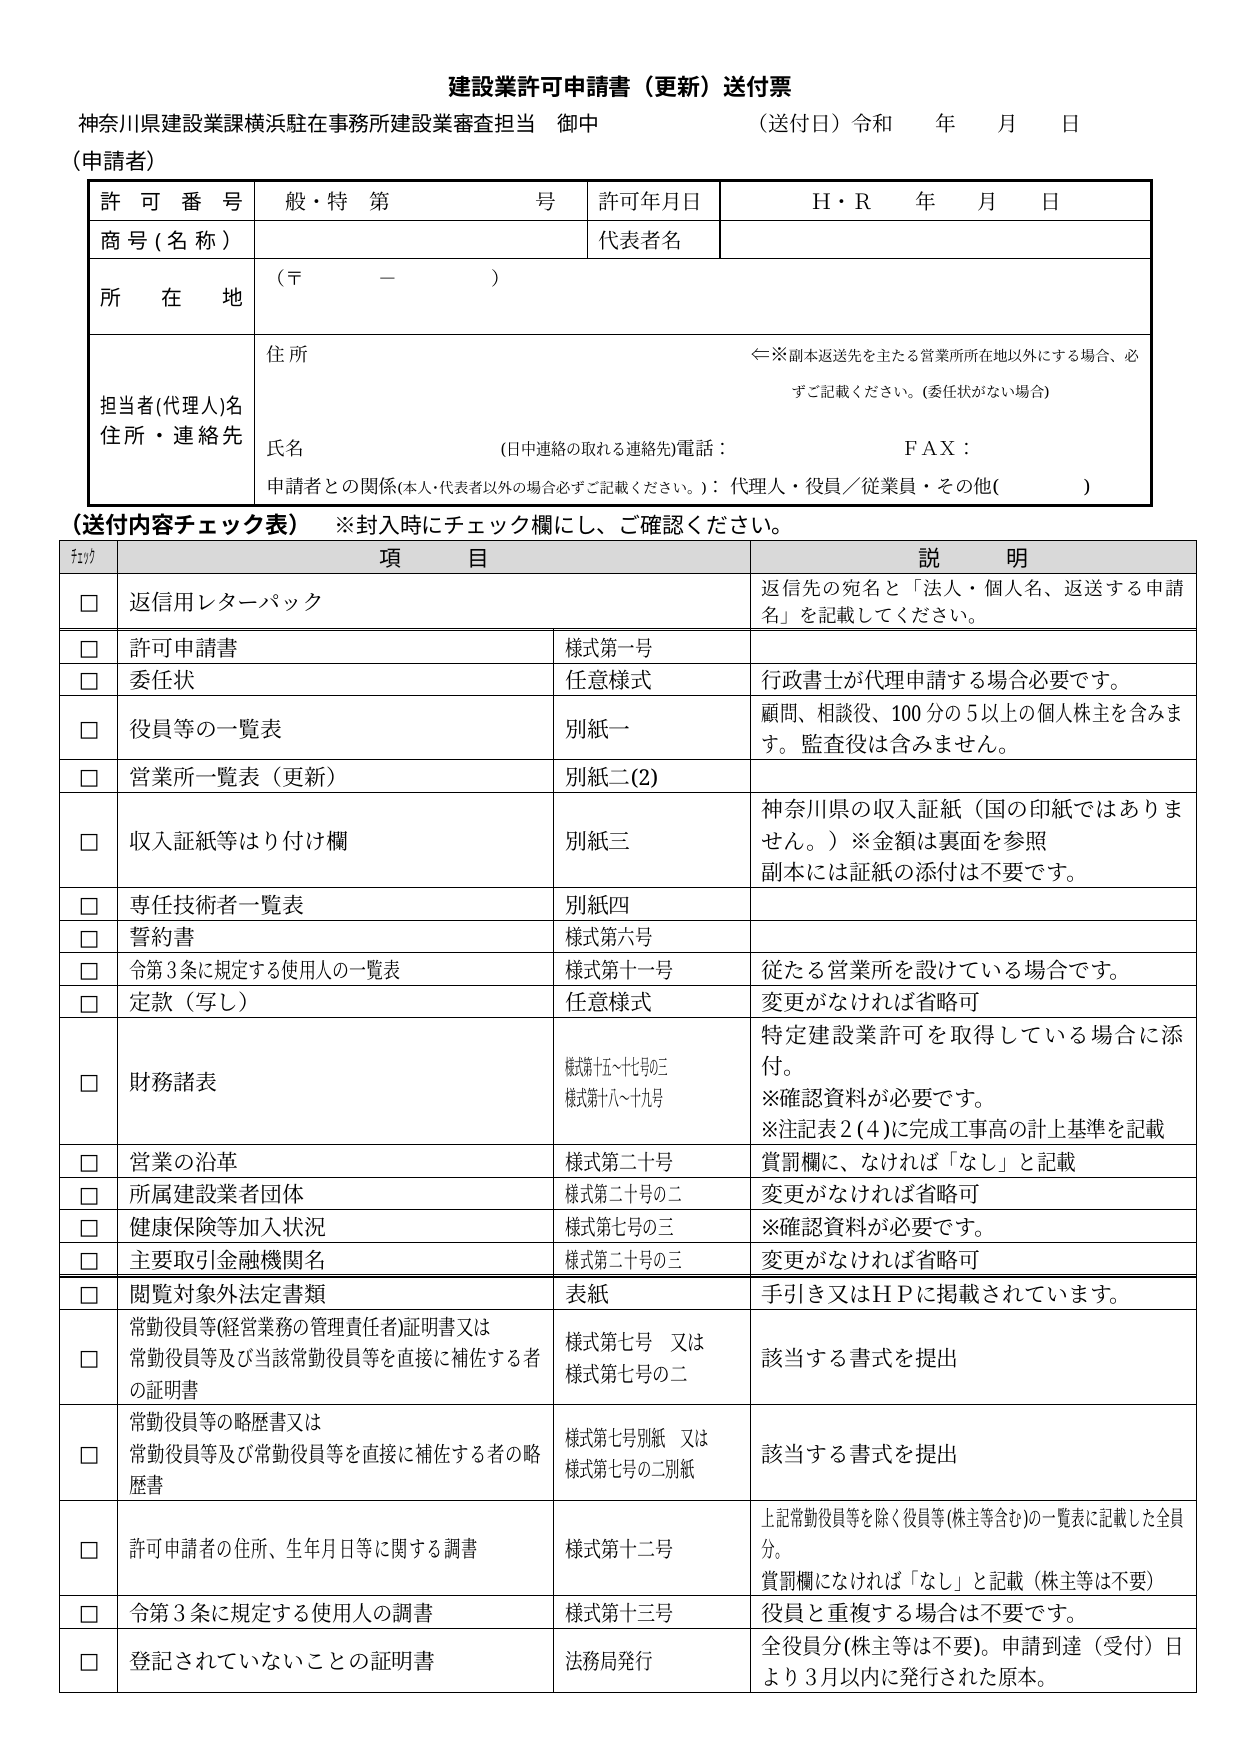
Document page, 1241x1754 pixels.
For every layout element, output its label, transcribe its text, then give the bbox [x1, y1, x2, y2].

table_cell □ [60, 1018, 117, 1144]
table_cell 上記常勤役員等を除く役員等(株主等含む)の一覧表に記載した全員分。 賞罰欄になければ「なし」と記載（株主等は不要） [751, 1501, 1196, 1595]
table_cell 行政書士が代理申請する場合必要です。 [751, 664, 1196, 695]
table_cell 該当する書式を提出 [751, 1310, 1196, 1404]
table_cell 変更がなければ省略可 [751, 1243, 1196, 1274]
table_cell [255, 221, 587, 258]
text 神奈川県建設業課横浜駐在事務所建設業審査担当 御中 （送付日）令和 年 月 日 [59, 104, 1181, 141]
table_cell □ [60, 1178, 117, 1209]
table_cell 特定建設業許可を取得している場合に添付。 ※確認資料が必要です。 ※注記表２(４)に完成工事高の計上基準を記載 [751, 1018, 1196, 1144]
table_cell 委任状 [118, 664, 553, 695]
table_cell 様式第七号別紙 又は 様式第七号の二別紙 [554, 1405, 750, 1500]
table_header 許可年月日 [588, 182, 719, 219]
table_cell 返信用レターパック [118, 574, 750, 628]
table_cell [751, 631, 1196, 662]
table_cell 様式第二十号の二 [554, 1178, 750, 1209]
table_cell 収入証紙等はり付け欄 [118, 793, 553, 887]
table_header Ｈ・Ｒ 年 月 日 [721, 182, 1150, 219]
table_cell [721, 221, 1150, 258]
table_cell 常勤役員等の略歴書又は 常勤役員等及び常勤役員等を直接に補佐する者の略歴書 [118, 1405, 553, 1500]
table_cell 手引き又はＨＰに掲載されています。 [751, 1278, 1196, 1309]
table_cell □ [60, 953, 117, 984]
table_cell □ [60, 793, 117, 887]
table_header 項 目 [118, 541, 750, 573]
table_cell [751, 888, 1196, 919]
table_header チェック [60, 541, 117, 573]
table_cell 別紙三 [554, 793, 750, 887]
table_cell □ [60, 574, 117, 628]
table_cell 主要取引金融機関名 [118, 1243, 553, 1274]
table_cell 様式第二十号の三 [554, 1243, 750, 1274]
table_cell 財務諸表 [118, 1018, 553, 1144]
table_cell □ [60, 1501, 117, 1595]
text 建設業許可申請書（更新）送付票 [59, 66, 1181, 104]
text （送付内容チェック表） ※封入時にチェック欄にし、ご確認ください。 [59, 507, 1181, 540]
table_cell 変更がなければ省略可 [751, 1178, 1196, 1209]
table_cell 誓約書 [118, 921, 553, 952]
table_cell □ [60, 1278, 117, 1309]
table_cell ※確認資料が必要です。 [751, 1210, 1196, 1242]
table_cell （〒 － ） [255, 259, 1150, 334]
table_cell 該当する書式を提出 [751, 1405, 1196, 1500]
table_cell 法務局発行 [554, 1629, 750, 1692]
table_cell 神奈川県の収入証紙（国の印紙ではありません。）※金額は裏面を参照 副本には証紙の添付は不要です。 [751, 793, 1196, 887]
table_cell □ [60, 664, 117, 695]
table_cell 所属建設業者団体 [118, 1178, 553, 1209]
text （申請者） [59, 141, 1181, 179]
table_cell 別紙四 [554, 888, 750, 919]
table_cell [751, 921, 1196, 952]
table_cell 全役員分(株主等は不要)。申請到達（受付）日より３月以内に発行された原本。 [751, 1629, 1196, 1692]
table_cell 様式第七号の三 [554, 1210, 750, 1242]
table_header 許可番号 [90, 182, 254, 219]
table_cell 様式第十一号 [554, 953, 750, 984]
table_cell 顧問、相談役、100分の５以上の個人株主を含みます。監査役は含みません。 [751, 696, 1196, 759]
table_header 般・特 第 号 [255, 182, 587, 219]
table_cell 令第３条に規定する使用人の調書 [118, 1596, 553, 1628]
table_cell 役員等の一覧表 [118, 696, 553, 759]
table_cell 任意様式 [554, 664, 750, 695]
table_cell 営業所一覧表（更新） [118, 760, 553, 792]
table_cell 閲覧対象外法定書類 [118, 1278, 553, 1309]
table_header 説 明 [751, 541, 1196, 573]
table_cell 代表者名 [588, 221, 719, 258]
table_cell 賞罰欄に、なければ「なし」と記載 [751, 1145, 1196, 1177]
table_cell 様式第二十号 [554, 1145, 750, 1177]
table_cell 営業の沿革 [118, 1145, 553, 1177]
table_cell □ [60, 1629, 117, 1692]
table_cell 表紙 [554, 1278, 750, 1309]
table_cell □ [60, 1405, 117, 1500]
table_cell □ [60, 921, 117, 952]
table_cell □ [60, 1210, 117, 1242]
table_cell 登記されていないことの証明書 [118, 1629, 553, 1692]
table_cell □ [60, 696, 117, 759]
table_cell 様式第十二号 [554, 1501, 750, 1595]
table_cell 許可申請書 [118, 631, 553, 662]
table_cell 住 所 ⇐※副本返送先を主たる営業所所在地以外にする場合、必ずご記載ください。(委任状がない場合) 氏名 (日中連絡の取れる連絡先)電話： ＦＡＸ： 申請者との関係(本人･代表者以外の場合必ずご記載ください。)： 代理人・役員／従業員・その他( ) [255, 335, 1150, 504]
table_cell 所在地 [90, 259, 254, 334]
table_cell 様式第七号 又は 様式第七号の二 [554, 1310, 750, 1404]
table_cell 令第３条に規定する使用人の一覧表 [118, 953, 553, 984]
table_cell 別紙二(2) [554, 760, 750, 792]
table_cell □ [60, 631, 117, 662]
table_cell 許可申請者の住所、生年月日等に関する調書 [118, 1501, 553, 1595]
table_cell □ [60, 1243, 117, 1274]
table_cell [751, 760, 1196, 792]
table_cell □ [60, 1145, 117, 1177]
table_cell 常勤役員等(経営業務の管理責任者)証明書又は 常勤役員等及び当該常勤役員等を直接に補佐する者の証明書 [118, 1310, 553, 1404]
table_cell □ [60, 760, 117, 792]
table_cell 様式第十五～十七号の三 様式第十八～十九号 [554, 1018, 750, 1144]
table_cell 専任技術者一覧表 [118, 888, 553, 919]
table_cell 別紙一 [554, 696, 750, 759]
table_cell 定款（写し） [118, 986, 553, 1017]
table_cell 様式第一号 [554, 631, 750, 662]
table_cell 様式第十三号 [554, 1596, 750, 1628]
table_cell 役員と重複する場合は不要です。 [751, 1596, 1196, 1628]
table_cell 健康保険等加入状況 [118, 1210, 553, 1242]
table_cell 返信先の宛名と「法人・個人名、返送する申請名」を記載してください。 [751, 574, 1196, 628]
table_cell □ [60, 1310, 117, 1404]
table_cell □ [60, 888, 117, 919]
table_cell 商号(名称） [90, 221, 254, 258]
table_cell 従たる営業所を設けている場合です。 [751, 953, 1196, 984]
table_cell □ [60, 986, 117, 1017]
table_cell 変更がなければ省略可 [751, 986, 1196, 1017]
table_cell □ [60, 1596, 117, 1628]
table_cell 担当者(代理人)名 住所・連絡先 [90, 335, 254, 504]
table_cell 様式第六号 [554, 921, 750, 952]
table_cell 任意様式 [554, 986, 750, 1017]
